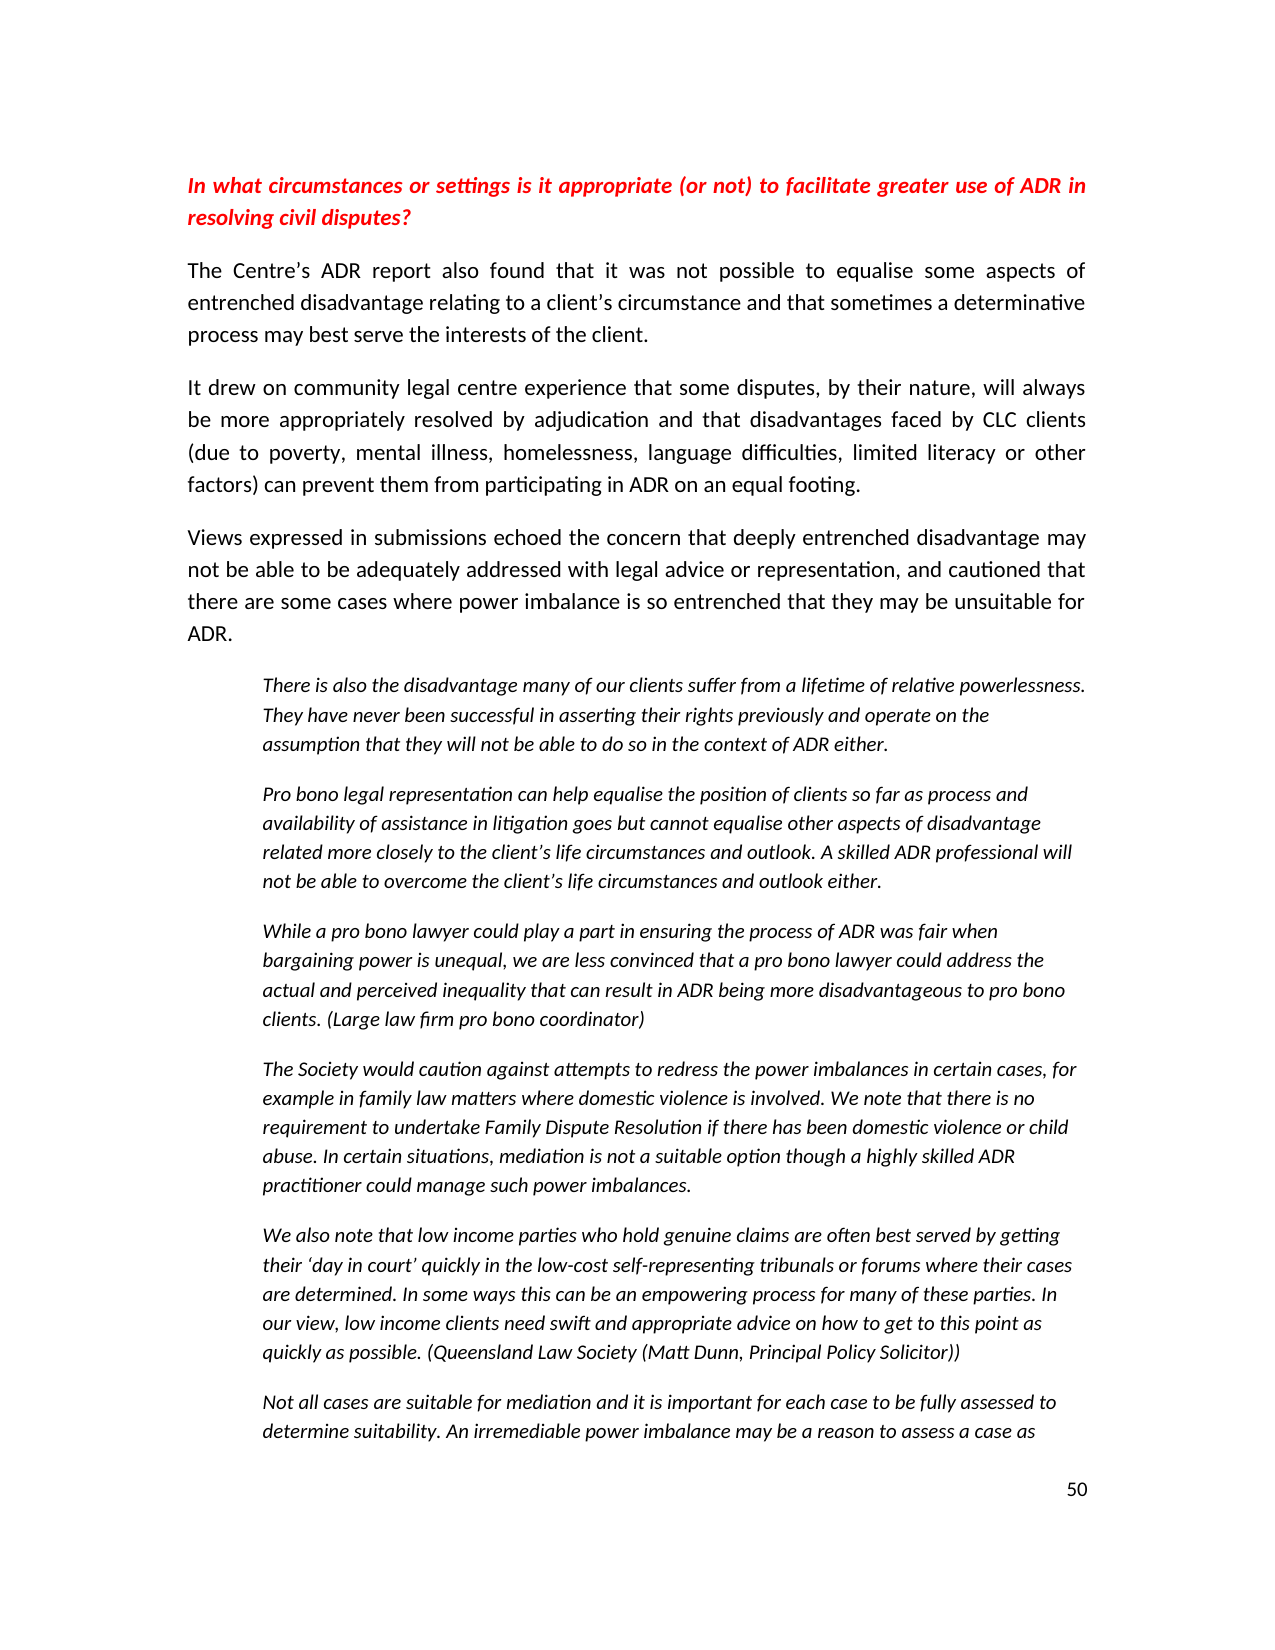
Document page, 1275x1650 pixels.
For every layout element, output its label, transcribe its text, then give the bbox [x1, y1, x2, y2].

text There is also the disadvantage many of our clients suffer from a lifetime of relative powerlessness. They have never been successful in asserting their rights previously and operate on the assumption that they will not be able to do so in the context of ADR either. [262, 673, 1087, 756]
text In what circumstances or settings is it appropriate (or not) to facilitate greater use of ADR in resolving civil disputes? [187, 171, 1087, 231]
text Views expressed in submissions echoed the concern that deeply entrenched disadvantage may not be able to be adequately addressed with legal advice or representation, and cautioned that there are some cases where power imbalance is so entrenched that they may be unsuitable for ADR. [187, 523, 1087, 648]
text We also note that low income parties who hold genuine claims are often best served by getting their ‘day in court’ quickly in the low-cost self-representing tribunals or forums where their cases are determined. In some ways this can be an empowering process for many of these parties. In our view, low income clients need swift and appropriate advice on how to get to this point as quickly as possible. (Queensland Law Society (Matt Dunn, Principal Policy Solicitor)) [262, 1223, 1087, 1365]
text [262, 1389, 1087, 1444]
text The Centre’s ADR report also found that it was not possible to equalise some aspects of entrenched disadvantage relating to a client’s circumstance and that sometimes a determinative process may best serve the interests of the client. [187, 256, 1087, 348]
text While a pro bono lawyer could play a part in ensuring the process of ADR was fair when bargaining power is unequal, we are less convinced that a pro bono lawyer could address the actual and perceived inequality that can result in ADR being more disadvantageous to pro bono clients. (Large law firm pro bono coordinator) [262, 918, 1087, 1031]
text Pro bono legal representation can help equalise the position of clients so far as process and availability of assistance in litigation goes but cannot equalise other aspects of disadvantage related more closely to the client’s life circumstances and outlook. A skilled ADR professional will not be able to overcome the client’s life circumstances and outlook either. [262, 781, 1087, 894]
text It drew on community legal centre experience that some disputes, by their nature, will always be more appropriately resolved by adjudication and that disadvantages faced by CLC clients (due to poverty, mental illness, homelessness, language difficulties, limited literacy or other factors) can prevent them from participating in ADR on an equal footing. [187, 373, 1087, 498]
text The Society would caution against attempts to redress the power imbalances in certain cases, for example in family law matters where domestic violence is involved. We note that there is no requirement to undertake Family Dispute Resolution if there has been domestic violence or child abuse. In certain situations, mediation is not a suitable option though a highly skilled ADR practitioner could manage such power imbalances. [262, 1056, 1087, 1198]
